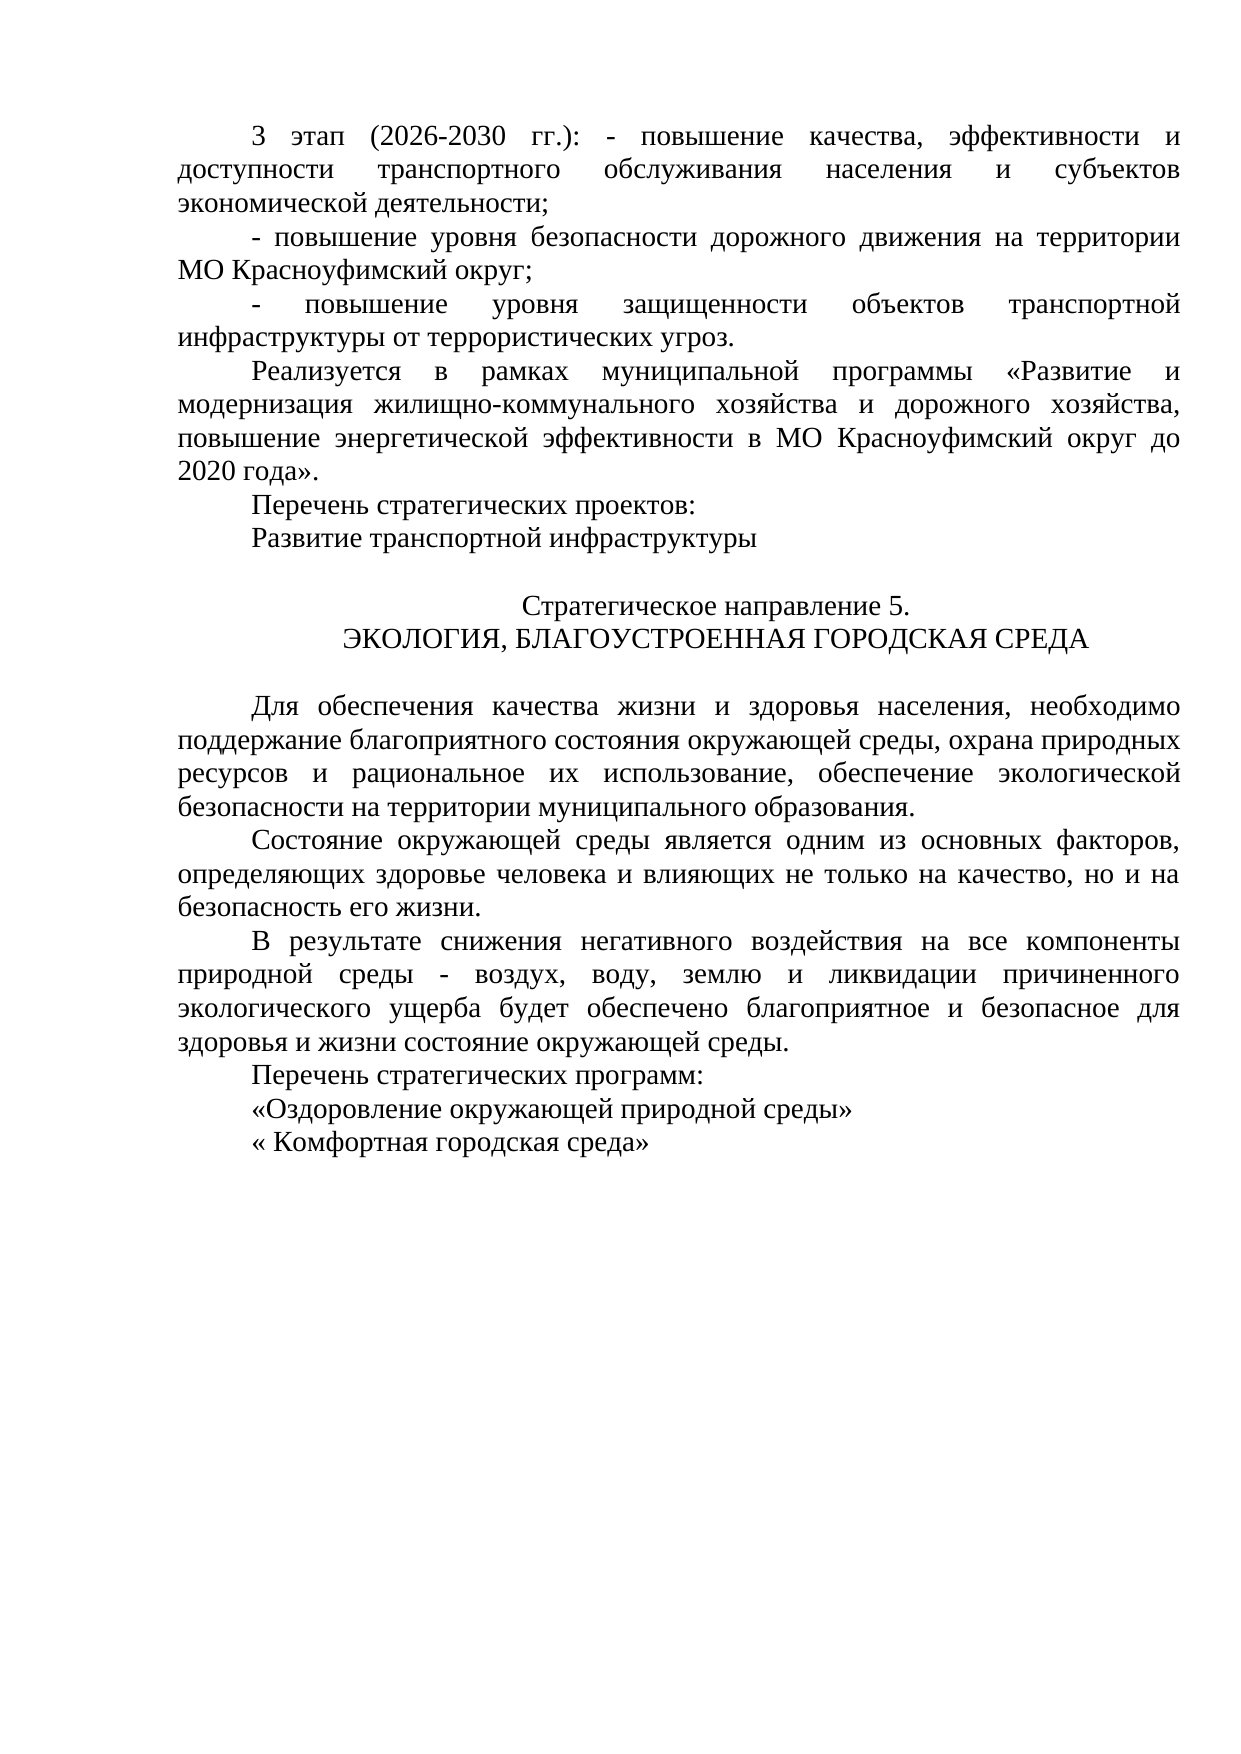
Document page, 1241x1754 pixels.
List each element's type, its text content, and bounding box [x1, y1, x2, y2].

text Для обеспечения качества жизни и здоровья населения, необходимо поддержание благоприятного состояния окружающей среды, охрана природных ресурсов и рациональное их использование, обеспечение экологической безопасности на территории муниципального образования. [177, 688, 1181, 822]
text Состояние окружающей среды является одним из основных факторов, определяющих здоровье человека и влияющих не только на качество, но и на безопасность его жизни. [177, 822, 1181, 923]
text 3 этап (2026-2030 гг.): - повышение качества, эффективности и доступности транспортного обслуживания населения и субъектов экономической деятельности; [177, 118, 1181, 219]
text Реализуется в рамках муниципальной программы «Развитие и модернизация жилищно-коммунального хозяйства и дорожного хозяйства, повышение энергетической эффективности в МО Красноуфимский округ до 2020 года». [177, 353, 1181, 487]
text В результате снижения негативного воздействия на все компоненты природной среды - воздух, воду, землю и ликвидации причиненного экологического ущерба будет обеспечено благоприятное и безопасное для здоровья и жизни состояние окружающей среды. [177, 923, 1181, 1057]
text Стратегическое направление 5. [177, 588, 1181, 621]
text «Оздоровление окружающей природной среды» [177, 1091, 1181, 1124]
text - повышение уровня защищенности объектов транспортной инфраструктуры от террористических угроз. [177, 286, 1181, 353]
text Развитие транспортной инфраструктуры [177, 521, 1181, 554]
text ЭКОЛОГИЯ, БЛАГОУСТРОЕННАЯ ГОРОДСКАЯ СРЕДА [177, 621, 1181, 655]
text Перечень стратегических программ: [177, 1057, 1181, 1091]
text « Комфортная городская среда» [177, 1124, 1181, 1158]
text Перечень стратегических проектов: [177, 487, 1181, 521]
text - повышение уровня безопасности дорожного движения на территории МО Красноуфимский округ; [177, 219, 1181, 286]
